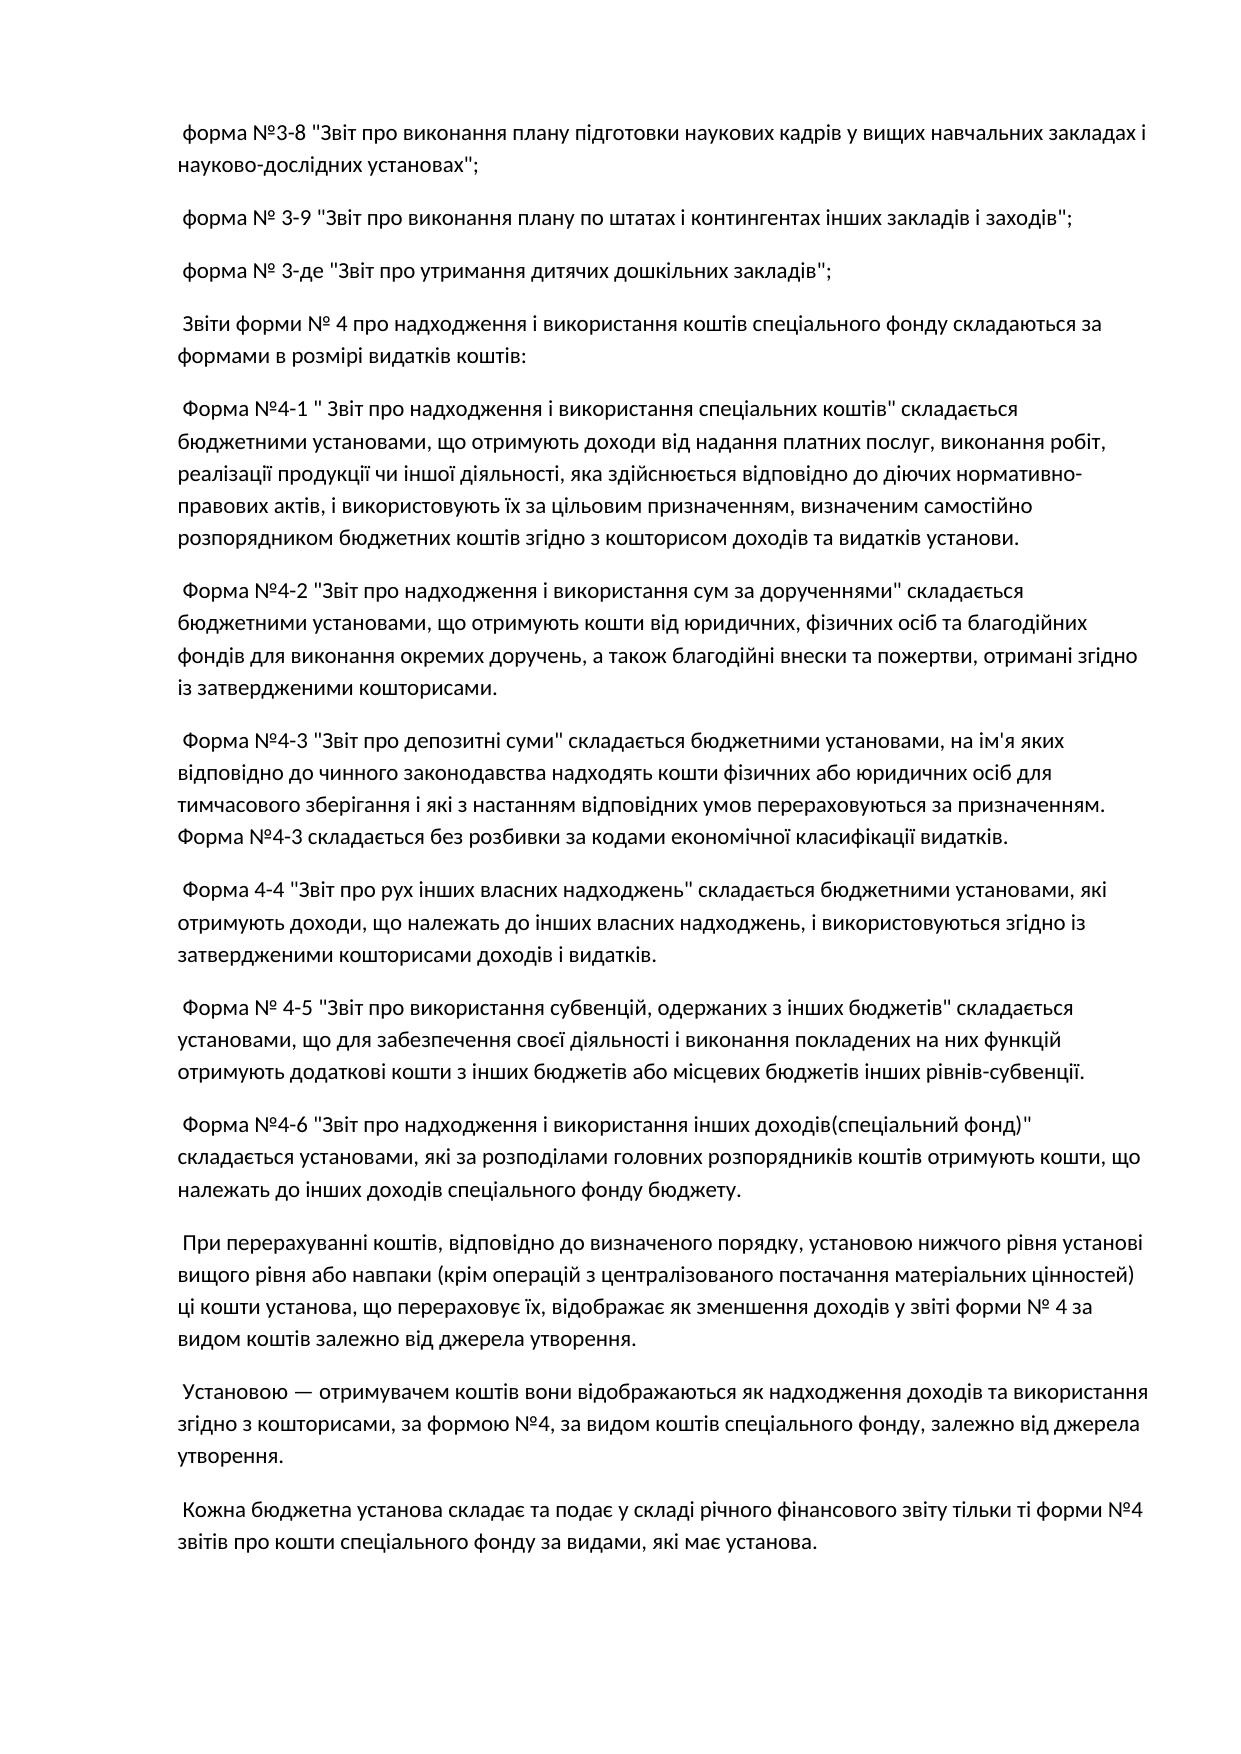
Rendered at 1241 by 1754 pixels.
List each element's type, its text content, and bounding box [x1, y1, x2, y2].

text Форма №4-2 "Звіт про надходження і використання сум за дорученнями" складається бюджетними установами, що отримують кошти від юридичних, фізичних осіб та благодійних фондів для виконання окремих доручень, а також благодійні внески та пожертви, отримані згідно із затвердженими кошторисами. [177, 576, 1152, 701]
text Форма №4-1 " Звіт про надходження і використання спеціальних коштів" складається бюджетними установами, що отримують доходи від надання платних послуг, виконання робіт, реалізації продукції чи іншої діяльності, яка здійснюється відповідно до діючих нормативно-правових актів, і використовують їх за цільовим призначенням, визначеним самостійно розпорядником бюджетних коштів згідно з кошторисом доходів та видатків установи. [177, 394, 1152, 551]
text форма №3-8 "Звіт про виконання плану підготовки наукових кадрів у вищих навчальних закладах і науково-дослідних установах"; [177, 118, 1152, 178]
text Звіти форми № 4 про надходження і використання коштів спеціального фонду складаються за формами в розмірі видатків коштів: [177, 309, 1152, 369]
text При перерахуванні коштів, відповідно до визначеного порядку, установою нижчого рівня установі вищого рівня або навпаки (крім операцій з централізованого постачання матеріальних цінностей) ці кошти установа, що перераховує їх, відображає як зменшення доходів у звіті форми № 4 за видом коштів залежно від джерела утворення. [177, 1228, 1152, 1352]
text Установою — отримувачем коштів вони відображаються як надходження доходів та використання згідно з кошторисами, за формою №4, за видом коштів спеціального фонду, залежно від джерела утворення. [177, 1377, 1152, 1470]
text Форма №4-3 "Звіт про депозитні суми" складається бюджетними установами, на ім'я яких відповідно до чинного законодавства надходять кошти фізичних або юридичних осіб для тимчасового зберігання і які з настанням відповідних умов перераховуються за призначенням. Форма №4-3 складається без розбивки за кодами економічної класифікації видатків. [177, 726, 1152, 851]
text Форма №4-6 "Звіт про надходження і використання інших доходів(спеціальний фонд)" складається установами, які за розподілами головних розпорядників коштів отримують кошти, що належать до інших доходів спеціального фонду бюджету. [177, 1110, 1152, 1203]
text Форма № 4-5 "Звіт про використання субвенцій, одержаних з інших бюджетів" складається установами, що для забезпечення своєї діяльності і виконання покладених на них функцій отримують додаткові кошти з інших бюджетів або місцевих бюджетів інших рівнів-субвенції. [177, 993, 1152, 1085]
text форма № 3-9 "Звіт про виконання плану по штатах і контингентах інших закладів і заходів"; [177, 203, 1152, 231]
text форма № 3-де "Звіт про утримання дитячих дошкільних закладів"; [177, 256, 1152, 284]
text Кожна бюджетна установа складає та подає у складі річного фінансового звіту тільки ті форми №4 звітів про кошти спеціального фонду за видами, які має установа. [177, 1495, 1152, 1555]
text Форма 4-4 "Звіт про рух інших власних надходжень" складається бюджетними установами, які отримують доходи, що належать до інших власних надходжень, і використовуються згідно із затвердженими кошторисами доходів і видатків. [177, 876, 1152, 968]
